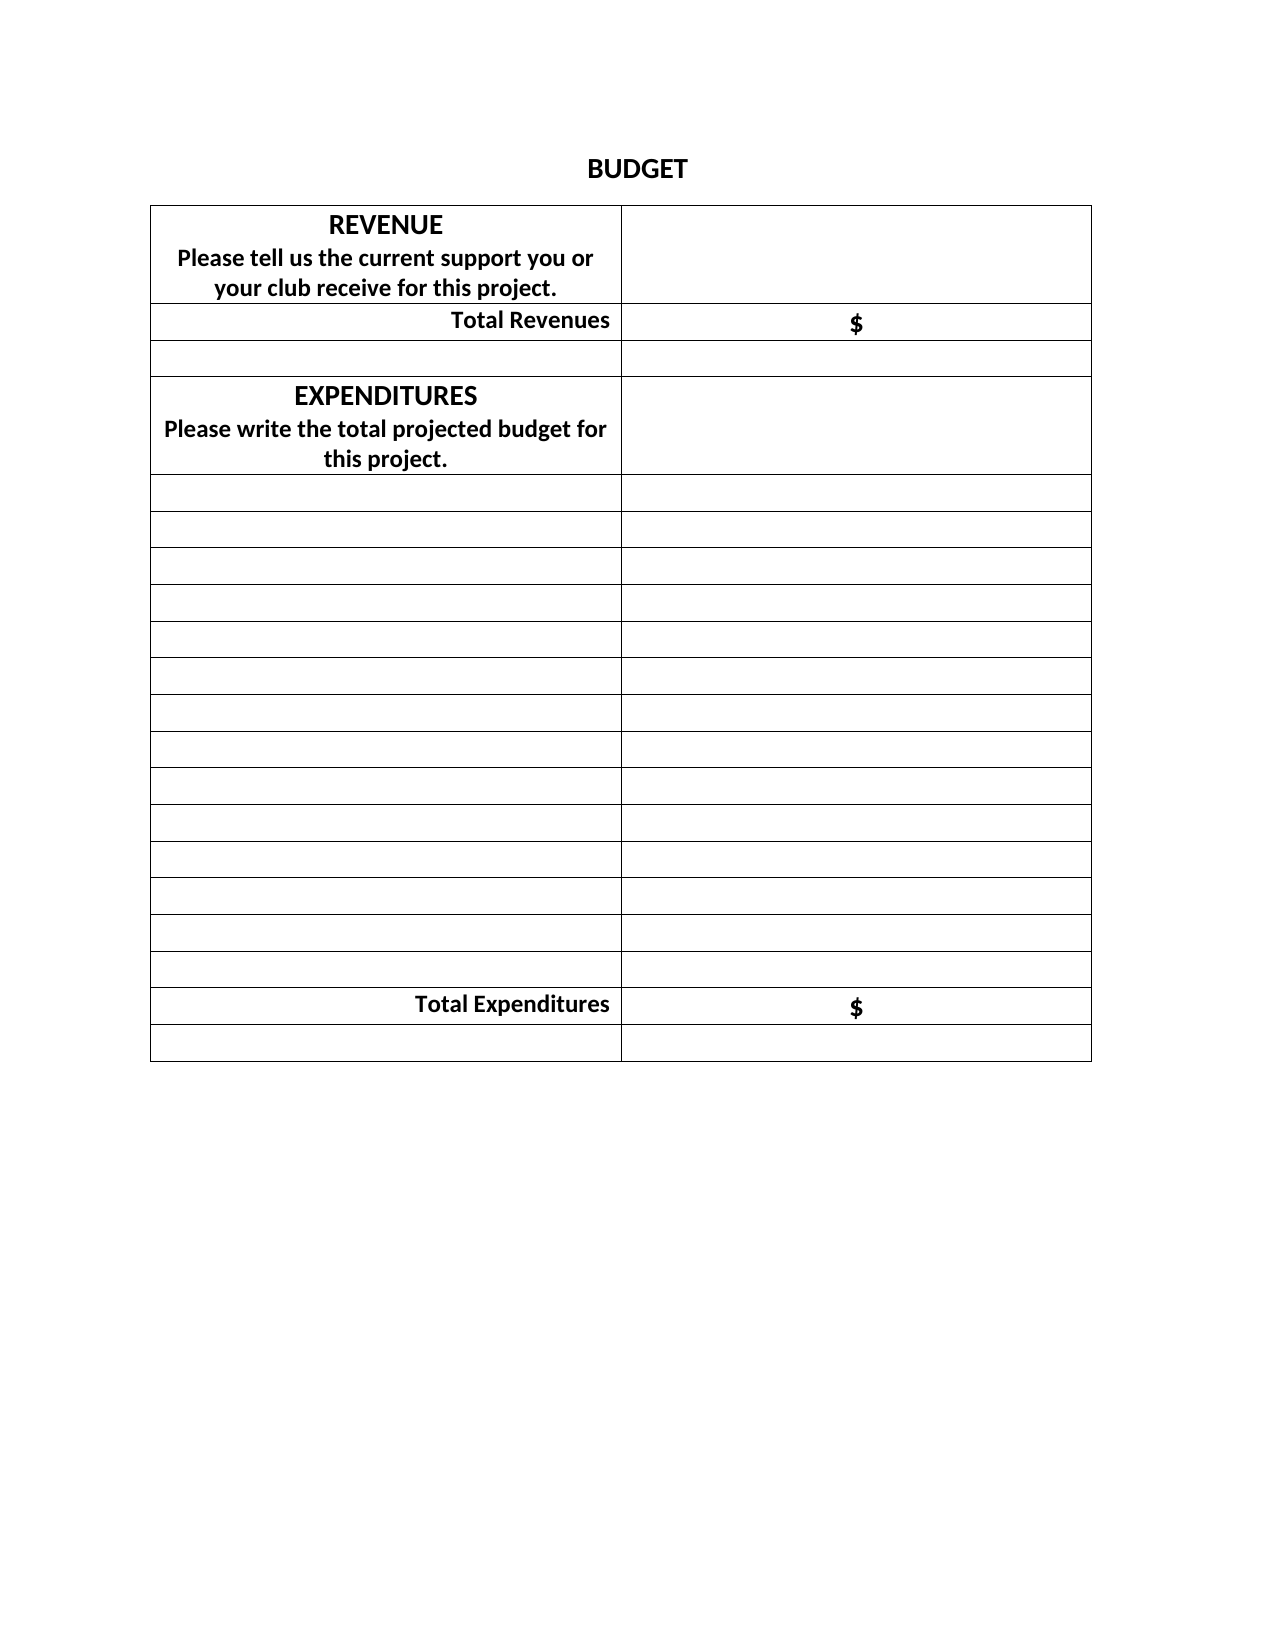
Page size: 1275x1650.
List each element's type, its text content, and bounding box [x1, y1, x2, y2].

text BUDGET [150, 150, 1125, 186]
table_cell [151, 952, 621, 987]
table_cell [622, 377, 1091, 474]
table_header [622, 206, 1091, 303]
table_cell [622, 768, 1091, 804]
table_cell [151, 878, 621, 914]
table_cell [151, 915, 621, 951]
table_cell [151, 585, 621, 621]
table_cell [151, 695, 621, 731]
table_cell $ [622, 304, 1091, 339]
table_cell [622, 1025, 1091, 1061]
table_cell [622, 878, 1091, 914]
table_cell $ [622, 988, 1091, 1024]
table_cell [151, 768, 621, 804]
table_cell [622, 512, 1091, 547]
table_cell [622, 475, 1091, 511]
table_cell [151, 548, 621, 584]
table_cell [622, 548, 1091, 584]
table_cell [622, 915, 1091, 951]
table_cell [622, 695, 1091, 731]
table_cell [151, 1025, 621, 1061]
table_cell [151, 842, 621, 877]
table_cell [622, 952, 1091, 987]
table_cell [622, 805, 1091, 841]
table_cell [151, 512, 621, 547]
table_cell [151, 805, 621, 841]
table_header REVENUE Please tell us the current support you or your club receive for this project. [151, 206, 621, 303]
table_cell [622, 585, 1091, 621]
table_cell [622, 732, 1091, 767]
table_cell [151, 658, 621, 694]
table_cell [622, 341, 1091, 376]
table_cell Total Expenditures [151, 988, 621, 1024]
table_cell [151, 732, 621, 767]
table_cell [151, 475, 621, 511]
table_cell [151, 622, 621, 657]
table_cell [622, 658, 1091, 694]
table_cell [622, 622, 1091, 657]
table_cell EXPENDITURES Please write the total projected budget for this project. [151, 377, 621, 474]
table_cell [151, 341, 621, 376]
table_cell Total Revenues [151, 304, 621, 339]
table_cell [622, 842, 1091, 877]
